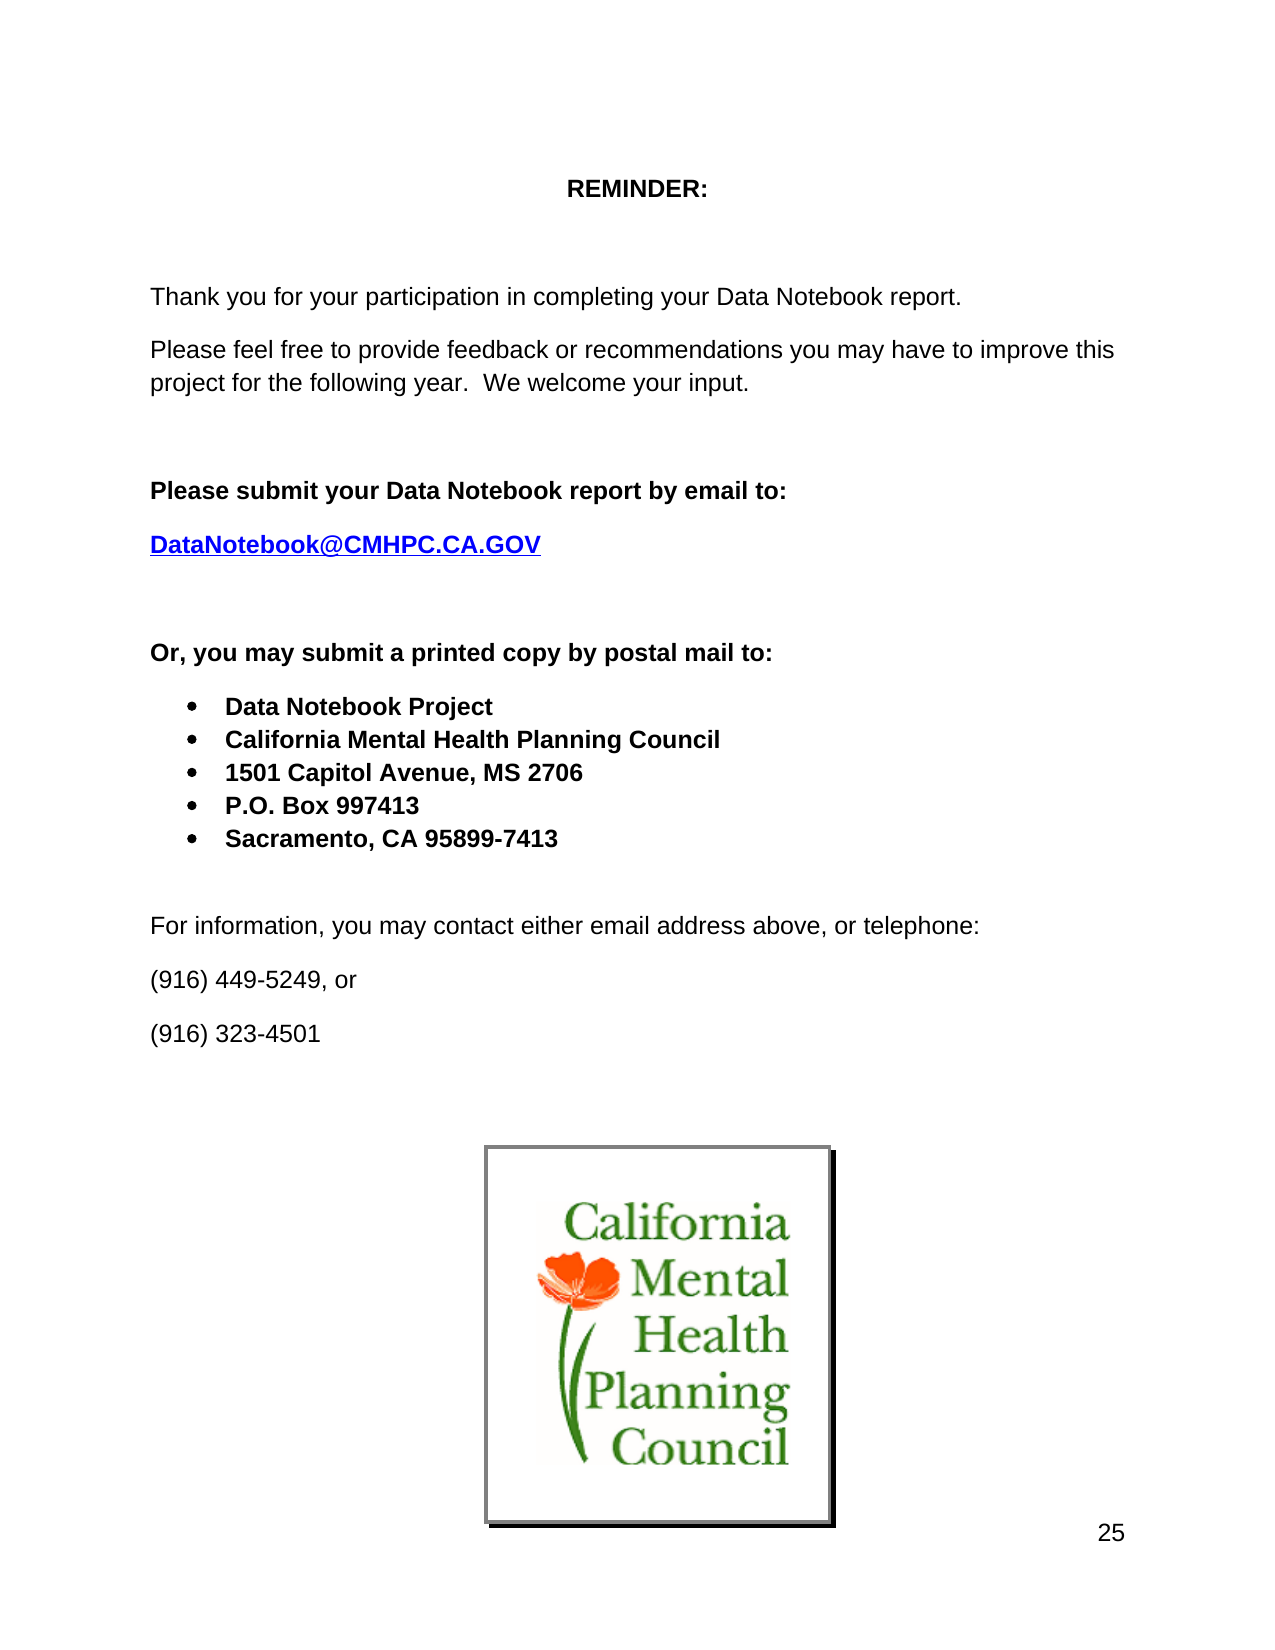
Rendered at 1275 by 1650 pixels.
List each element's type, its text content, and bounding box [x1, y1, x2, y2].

text Please submit your Data Notebook report by email to: [150, 476, 1125, 505]
text REMINDER: [150, 174, 1125, 203]
list 1501 Capitol Avenue, MS 2706 [187, 758, 1125, 787]
text Thank you for your participation in completing your Data Notebook report. [150, 282, 1125, 310]
list Sacramento, CA 95899-7413 [187, 824, 1125, 853]
list California Mental Health Planning Council [187, 725, 1125, 753]
text DataNotebook@CMHPC.CA.GOV [150, 530, 1125, 559]
text (916) 449-5249, or [150, 965, 1125, 994]
text For information, you may contact either email address above, or telephone: [150, 911, 1125, 940]
picture [532, 1193, 795, 1470]
list Data Notebook Project [187, 692, 1125, 720]
text Please feel free to provide feedback or recommendations you may have to improve this project for the following year. We welcome your input. [150, 335, 1125, 397]
text Or, you may submit a printed copy by postal mail to: [150, 638, 1125, 666]
list P.O. Box 997413 [187, 791, 1125, 820]
text (916) 323-4501 [150, 1019, 1125, 1047]
